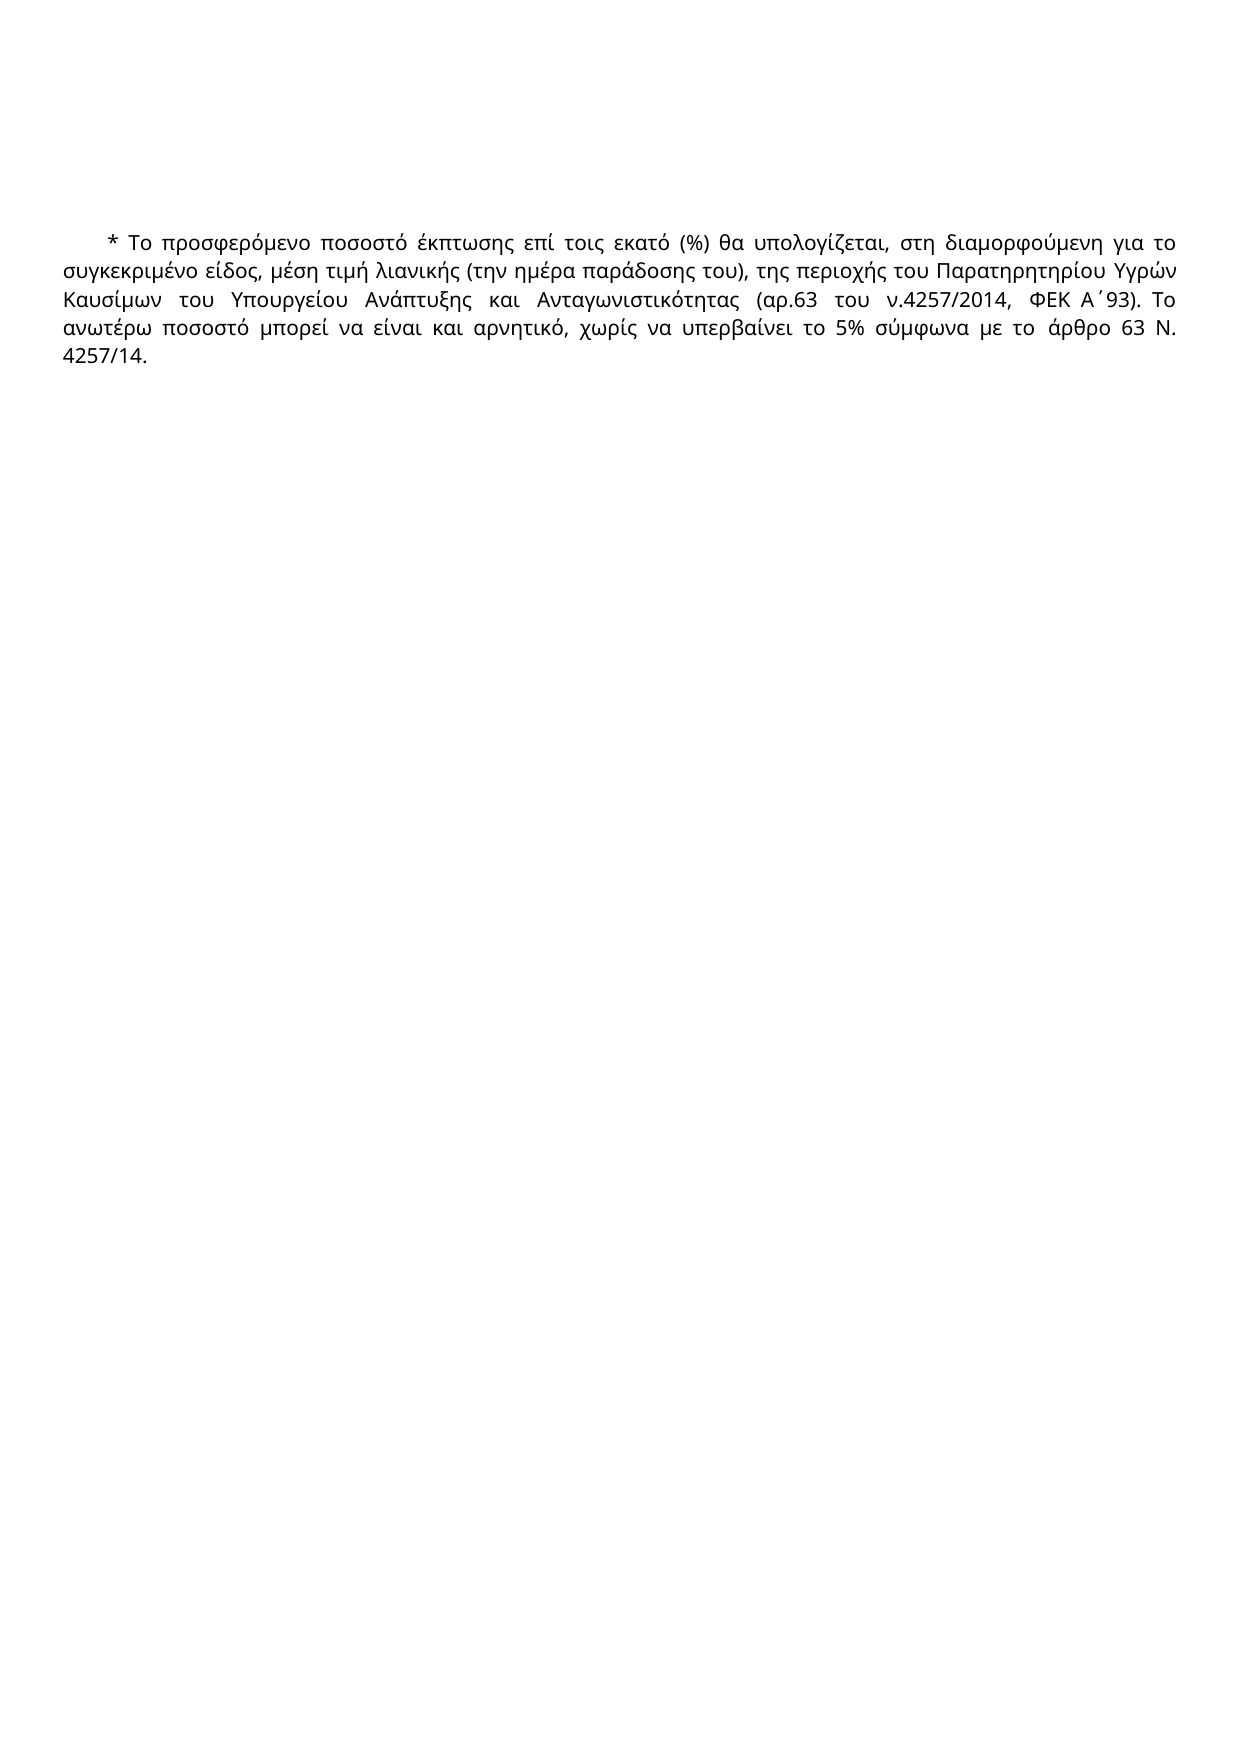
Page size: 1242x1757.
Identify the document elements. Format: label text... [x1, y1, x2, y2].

text * Το προσφερόμενο ποσοστό έκπτωσης επί τοις εκατό (%) θα υπολογίζεται, στη διαμορφούμενη για το συγκεκριμένο είδος, μέση τιμή λιανικής (την ημέρα παράδοσης του), της περιοχής του Παρατηρητηρίου Υγρών Καυσίμων του Υπουργείου Ανάπτυξης και Ανταγωνιστικότητας (αρ.63 του ν.4257/2014, ΦΕΚ Α΄93). Το ανωτέρω ποσοστό μπορεί να είναι και αρνητικό, χωρίς να υπερβαίνει το 5% σύμφωνα με το άρθρο 63 Ν. 4257/14. [63, 228, 1177, 370]
